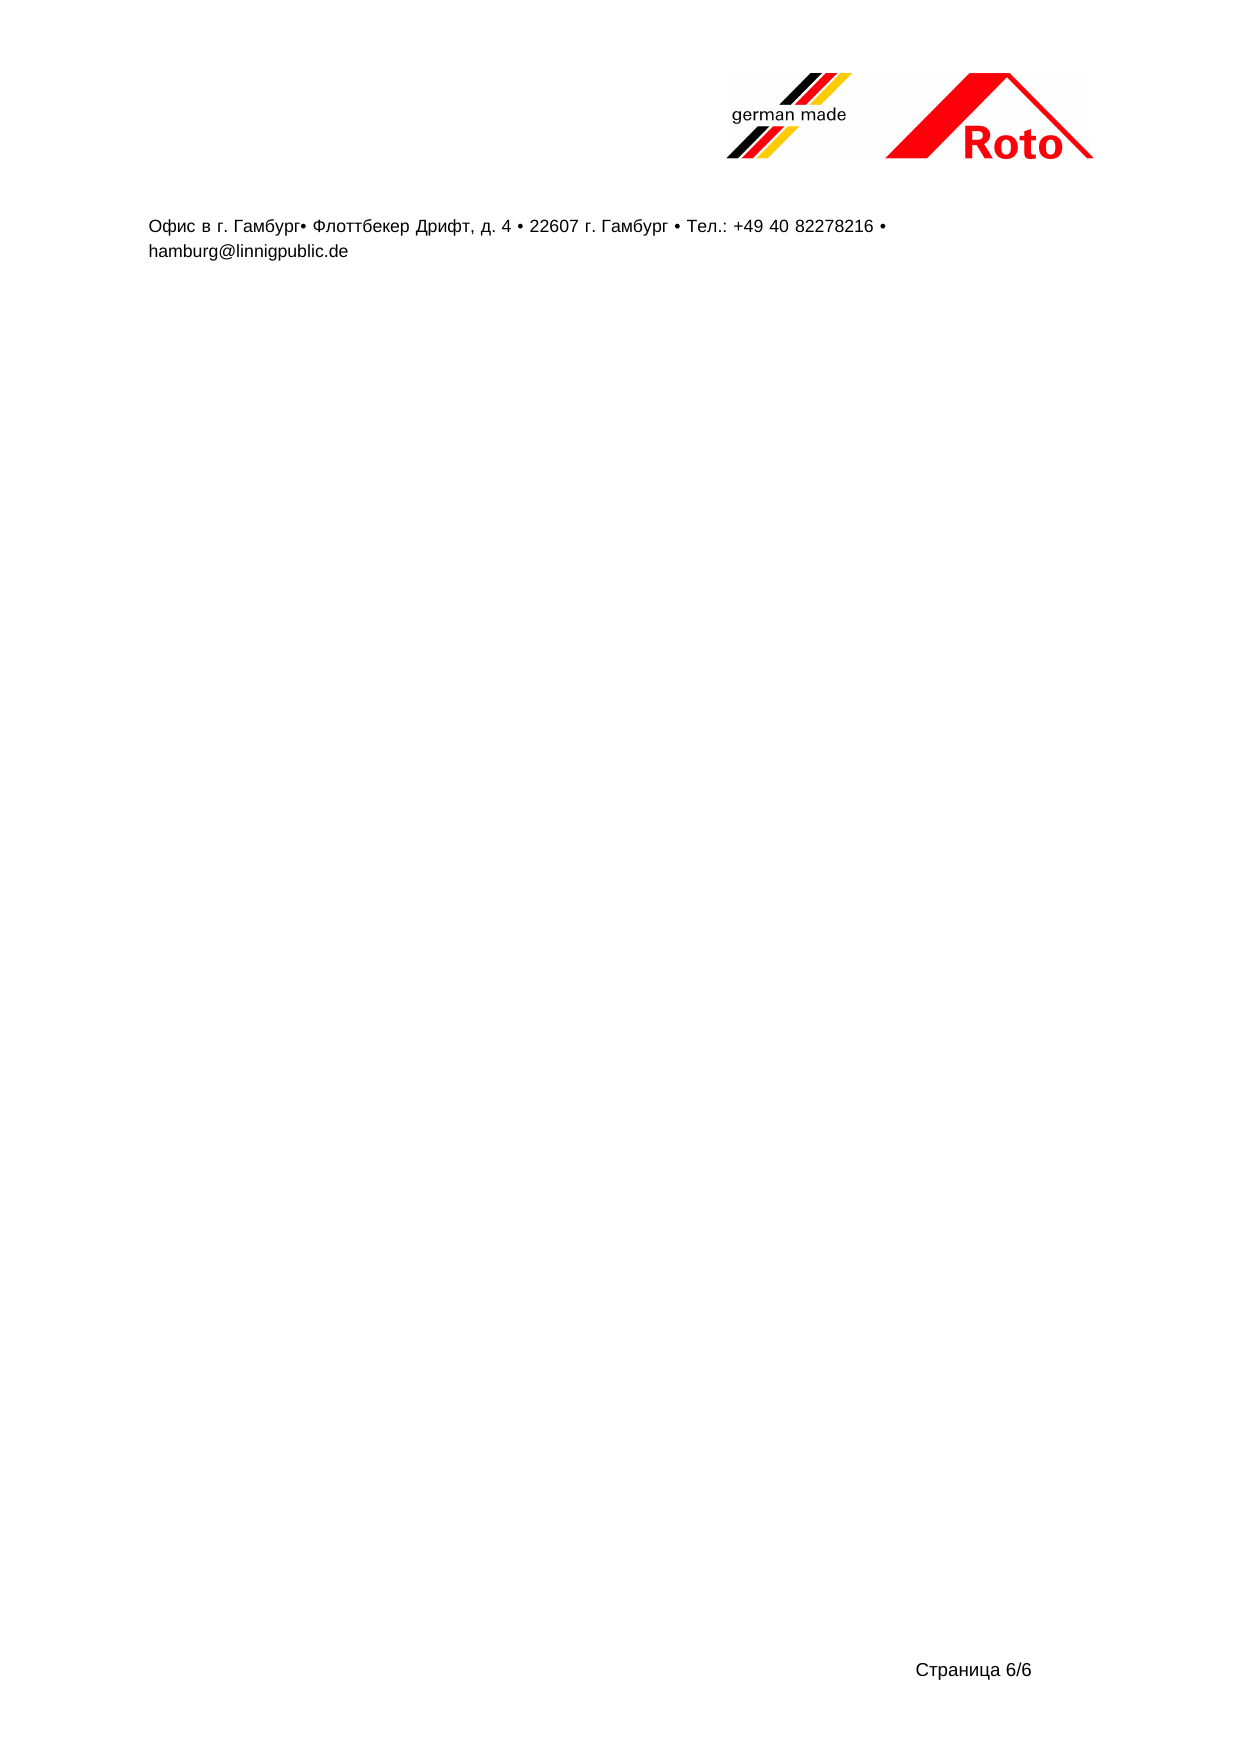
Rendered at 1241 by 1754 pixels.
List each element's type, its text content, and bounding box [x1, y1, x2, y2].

picture [726, 73, 1094, 159]
